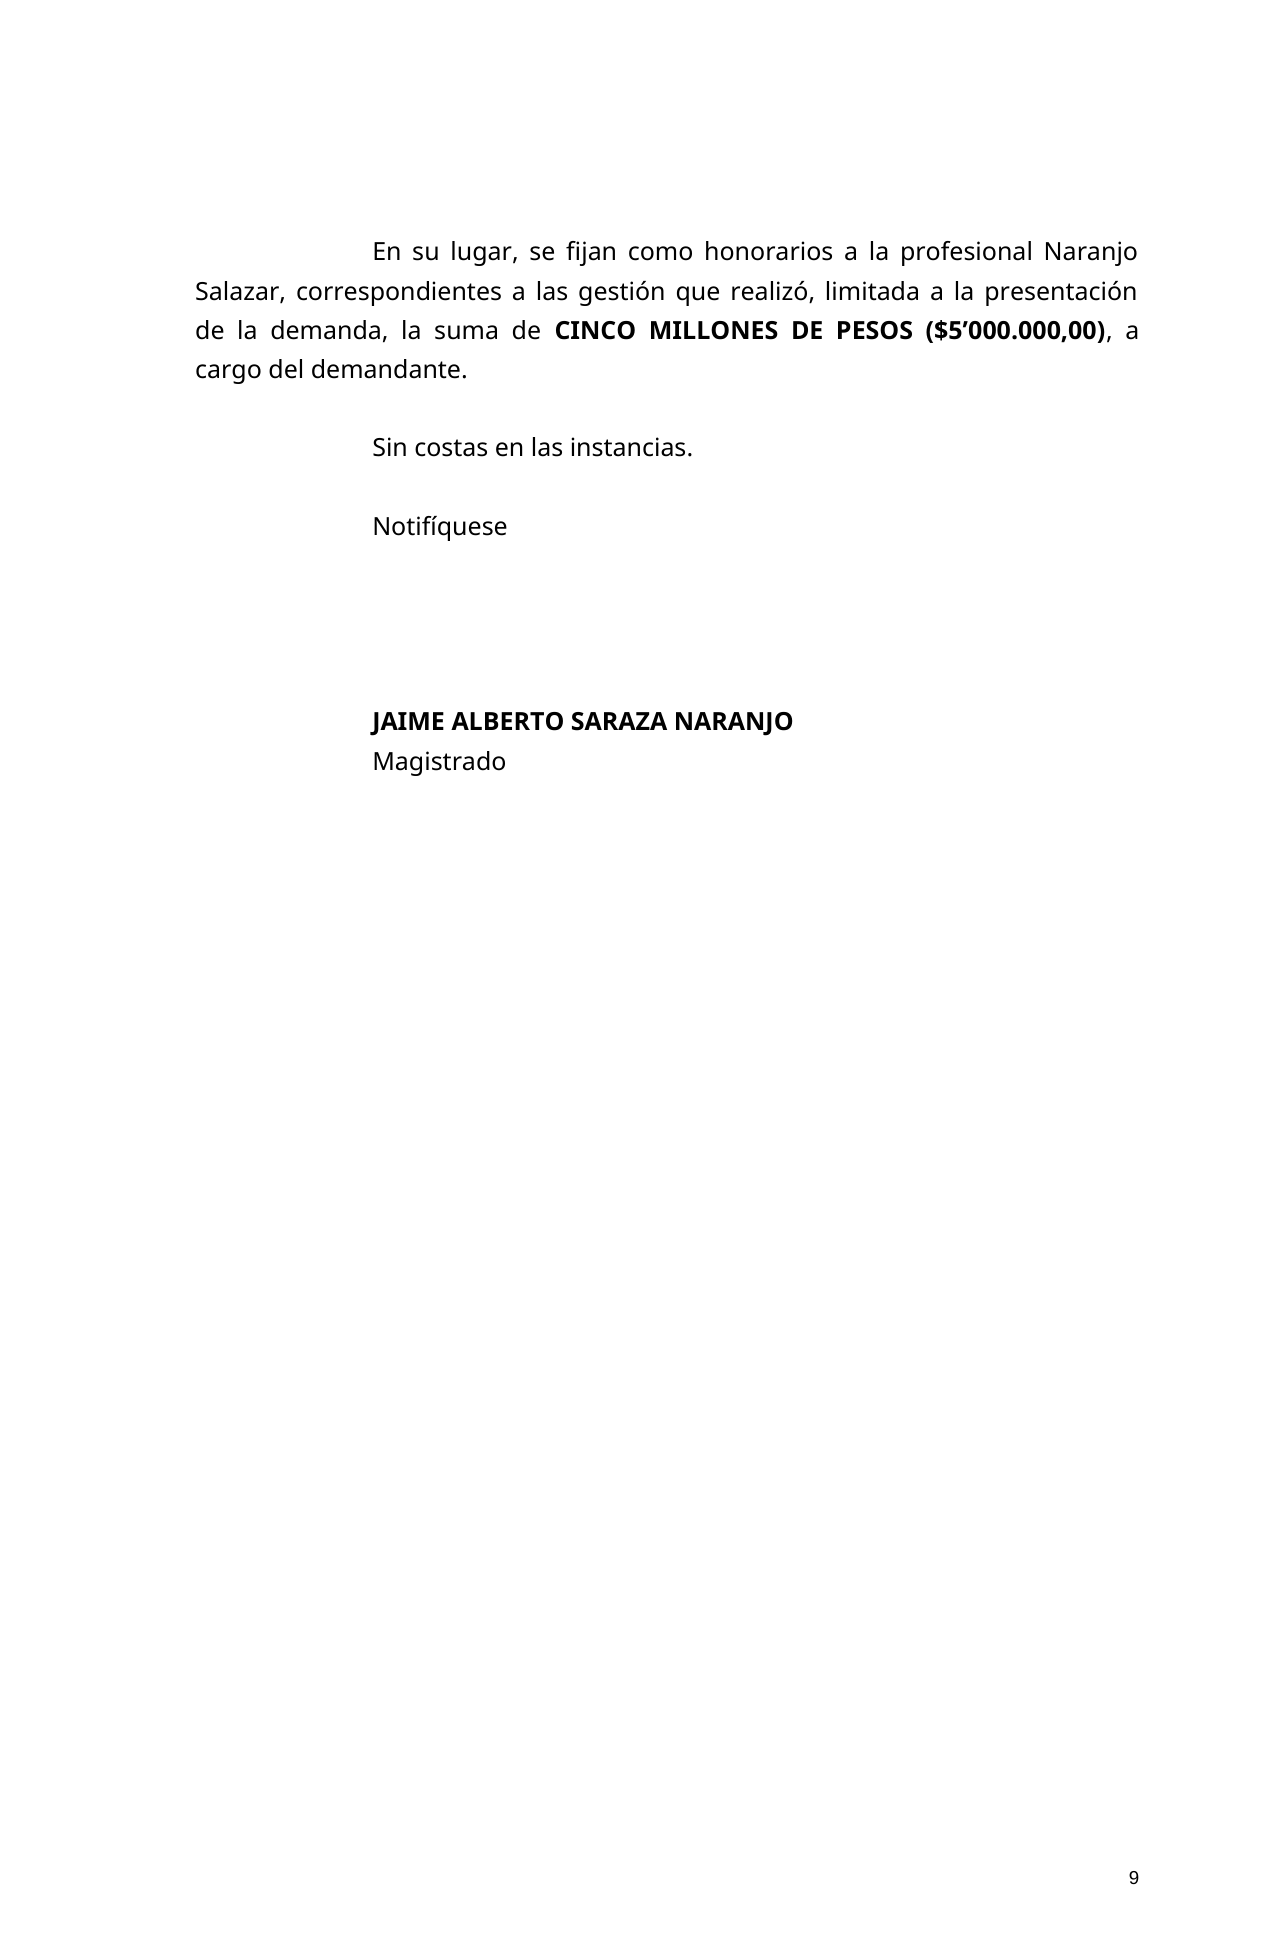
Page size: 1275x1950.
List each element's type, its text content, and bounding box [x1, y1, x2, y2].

text Sin costas en las instancias. [195, 430, 1139, 464]
text Notifíquese [195, 508, 1139, 542]
text JAIME ALBERTO SARAZA NARANJO [195, 704, 1139, 738]
text En su lugar, se fijan como honorarios a la profesional Naranjo Salazar, correspondientes a las gestión que realizó, limitada a la presentación de la demanda, la suma de CINCO MILLONES DE PESOS ($5’000.000,00), a cargo del demandante. [195, 234, 1139, 386]
text Magistrado [195, 743, 1139, 777]
